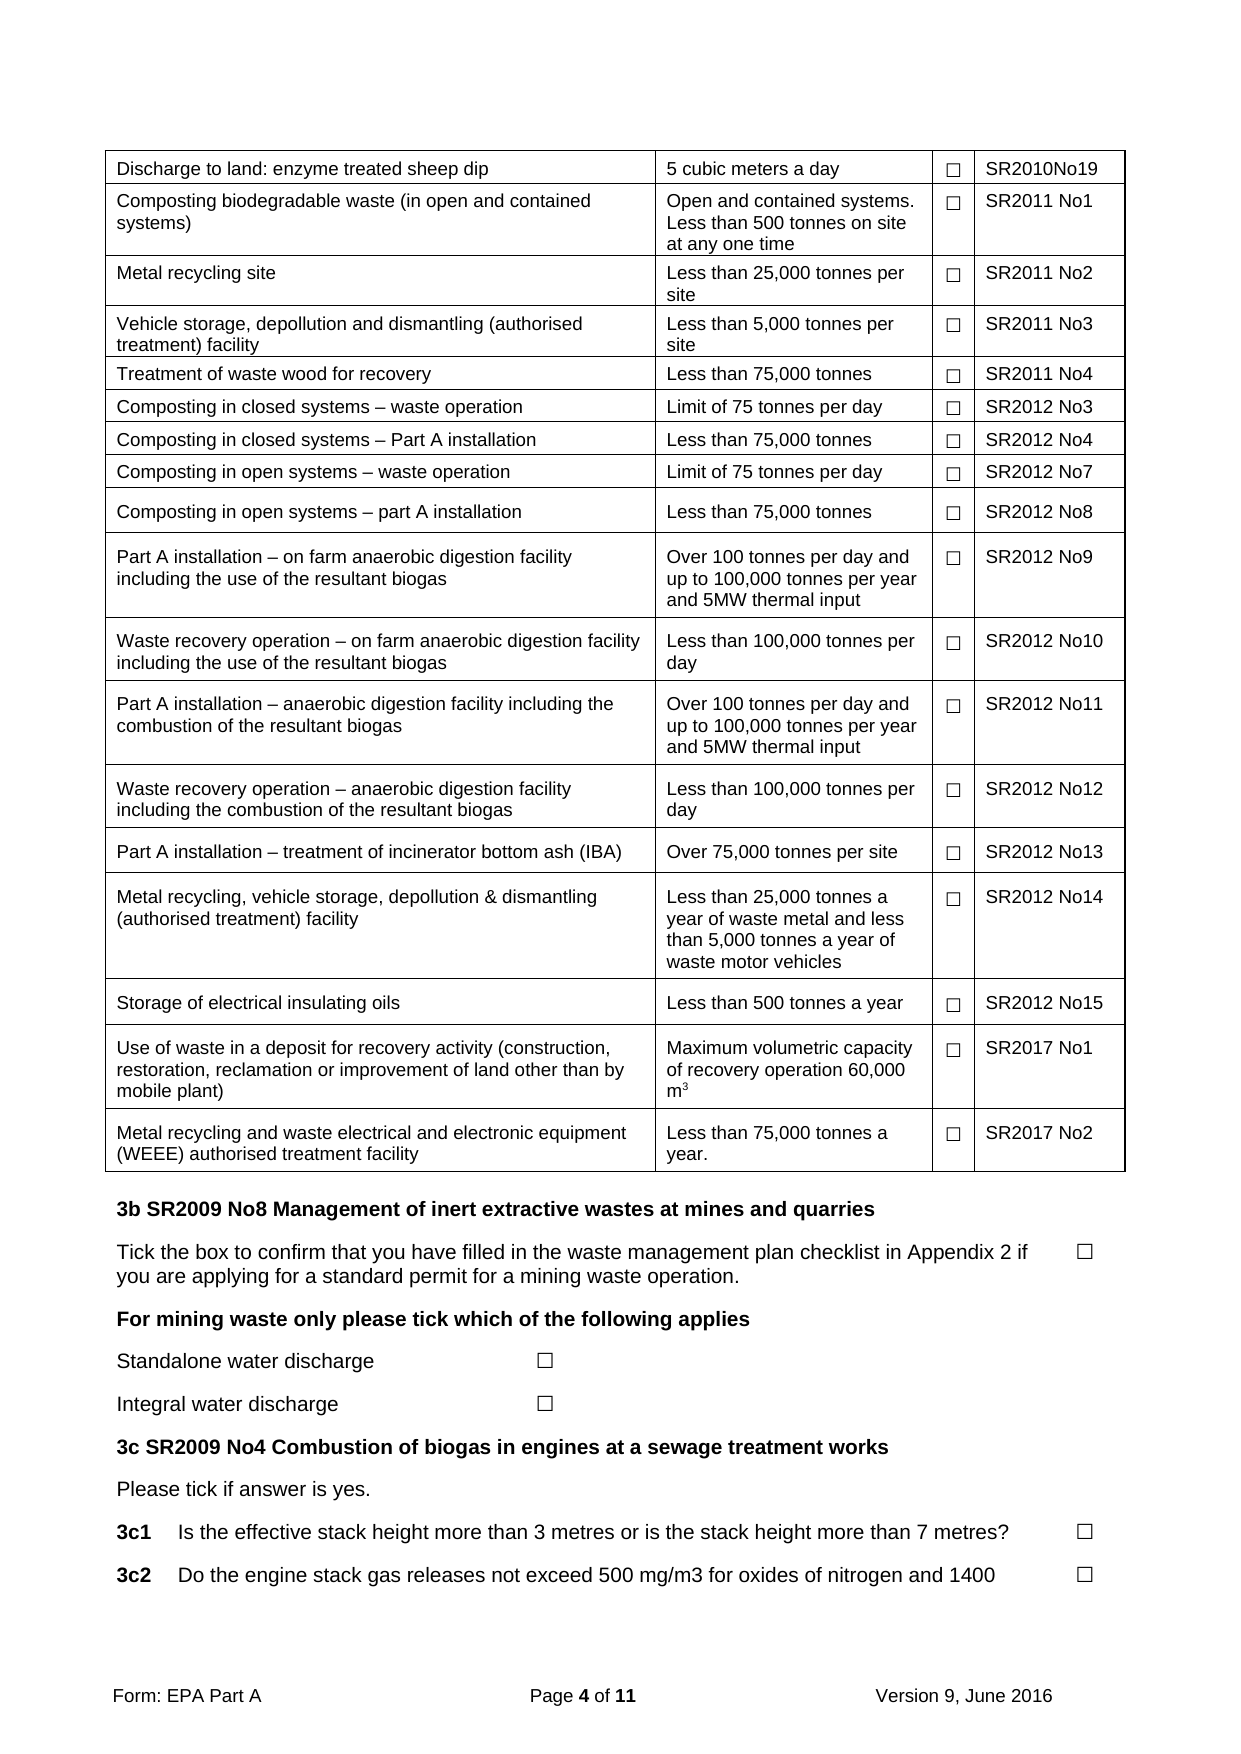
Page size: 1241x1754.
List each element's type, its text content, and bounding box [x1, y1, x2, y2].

table_cell Less than 5,000 tonnes per site [656, 306, 932, 356]
table_cell 5 cubic meters a day [656, 151, 932, 183]
table_cell SR2010No19 [975, 151, 1124, 183]
table_cell Metal recycling, vehicle storage, depollution & dismantling (authorised treatment) facility [106, 873, 655, 978]
table_cell Composting in open systems – part A installation [106, 488, 655, 532]
table_cell SR2017 No2 [975, 1109, 1124, 1171]
table_cell 3c2 [105, 1550, 166, 1593]
table_cell Part A installation – on farm anaerobic digestion facility including the use of the resultant biogas [106, 533, 655, 617]
table_cell Over 100 tonnes per day and up to 100,000 tonnes per year and 5MW thermal input [656, 681, 932, 764]
table_cell Vehicle storage, depollution and dismantling (authorised treatment) facility [106, 306, 655, 356]
table_cell SR2012 No11 [975, 681, 1124, 764]
table_cell Less than 75,000 tonnes [656, 357, 932, 388]
table_cell 3c1 [105, 1508, 166, 1550]
table_cell SR2012 No15 [975, 979, 1124, 1024]
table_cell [656, 184, 932, 255]
table_cell Over 100 tonnes per day and up to 100,000 tonnes per year and 5MW thermal input [656, 533, 932, 617]
table_cell SR2012 No12 [975, 765, 1124, 827]
table_cell Less than 25,000 tonnes a year of waste metal and less than 5,000 tonnes a year of waste motor vehicles [656, 873, 932, 978]
table_cell Part A installation – anaerobic digestion facility including the combustion of the resultant biogas [106, 681, 655, 764]
table_cell Standalone water discharge [105, 1337, 524, 1379]
table_cell Discharge to land: enzyme treated sheep dip [106, 151, 655, 183]
table_cell Less than 75,000 tonnes [656, 488, 932, 532]
table_cell 3c SR2009 No4 Combustion of biogas in engines at a sewage treatment works [105, 1422, 1125, 1465]
table_cell Maximum volumetric capacity of recovery operation 60,000 m3 [656, 1025, 932, 1108]
table_cell SR2012 No14 [975, 873, 1124, 978]
table_cell SR2012 No4 [975, 422, 1124, 454]
table_cell Limit of 75 tonnes per day [656, 455, 932, 487]
table_cell Integral water discharge [105, 1379, 524, 1422]
table_cell SR2011 No1 [975, 184, 1124, 255]
table_cell SR2011 No2 [975, 256, 1124, 305]
table_cell 3b SR2009 No8 Management of inert extractive wastes at mines and quarries [105, 1172, 1125, 1227]
table_cell For mining waste only please tick which of the following applies [105, 1294, 1125, 1337]
table_cell Less than 75,000 tonnes a year. [656, 1109, 932, 1171]
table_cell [166, 1550, 1064, 1593]
table_cell Waste recovery operation – on farm anaerobic digestion facility including the use of the resultant biogas [106, 618, 655, 679]
table_cell SR2012 No10 [975, 618, 1124, 679]
table_cell Composting in closed systems – Part A installation [106, 422, 655, 454]
table_cell Metal recycling and waste electrical and electronic equipment (WEEE) authorised treatment facility [106, 1109, 655, 1171]
table_cell Treatment of waste wood for recovery [106, 357, 655, 388]
table_cell Less than 75,000 tonnes [656, 422, 932, 454]
table_cell Please tick if answer is yes. [105, 1465, 1125, 1507]
table_cell Over 75,000 tonnes per site [656, 828, 932, 872]
table_cell Less than 100,000 tonnes per day [656, 765, 932, 827]
table_cell Storage of electrical insulating oils [106, 979, 655, 1024]
table_cell SR2017 No1 [975, 1025, 1124, 1108]
table_cell Use of waste in a deposit for recovery activity (construction, restoration, reclamation or improvement of land other than by mobile plant) [106, 1025, 655, 1108]
table_cell Less than 100,000 tonnes per day [656, 618, 932, 679]
table_cell Composting biodegradable waste (in open and contained systems) [106, 184, 655, 255]
table_cell Waste recovery operation – anaerobic digestion facility including the combustion of the resultant biogas [106, 765, 655, 827]
table_cell Metal recycling site [106, 256, 655, 305]
table_cell Tick the box to confirm that you have filled in the waste management plan checklist in Appendix 2 if you are applying for a standard permit for a mining waste operation. [105, 1227, 1064, 1294]
table_cell SR2012 No7 [975, 455, 1124, 487]
table_cell Part A installation – treatment of incinerator bottom ash (IBA) [106, 828, 655, 872]
table_cell SR2011 No4 [975, 357, 1124, 388]
table_cell SR2012 No3 [975, 390, 1124, 421]
table_cell Is the effective stack height more than 3 metres or is the stack height more than 7 metres? [166, 1508, 1064, 1550]
table_cell Composting in closed systems – waste operation [106, 390, 655, 421]
table_cell SR2012 No13 [975, 828, 1124, 872]
table_cell SR2012 No8 [975, 488, 1124, 532]
table_cell SR2011 No3 [975, 306, 1124, 356]
table_cell SR2012 No9 [975, 533, 1124, 617]
table_cell Composting in open systems – waste operation [106, 455, 655, 487]
table_cell Less than 25,000 tonnes per site [656, 256, 932, 305]
table_cell Limit of 75 tonnes per day [656, 390, 932, 421]
table_cell Less than 500 tonnes a year [656, 979, 932, 1024]
